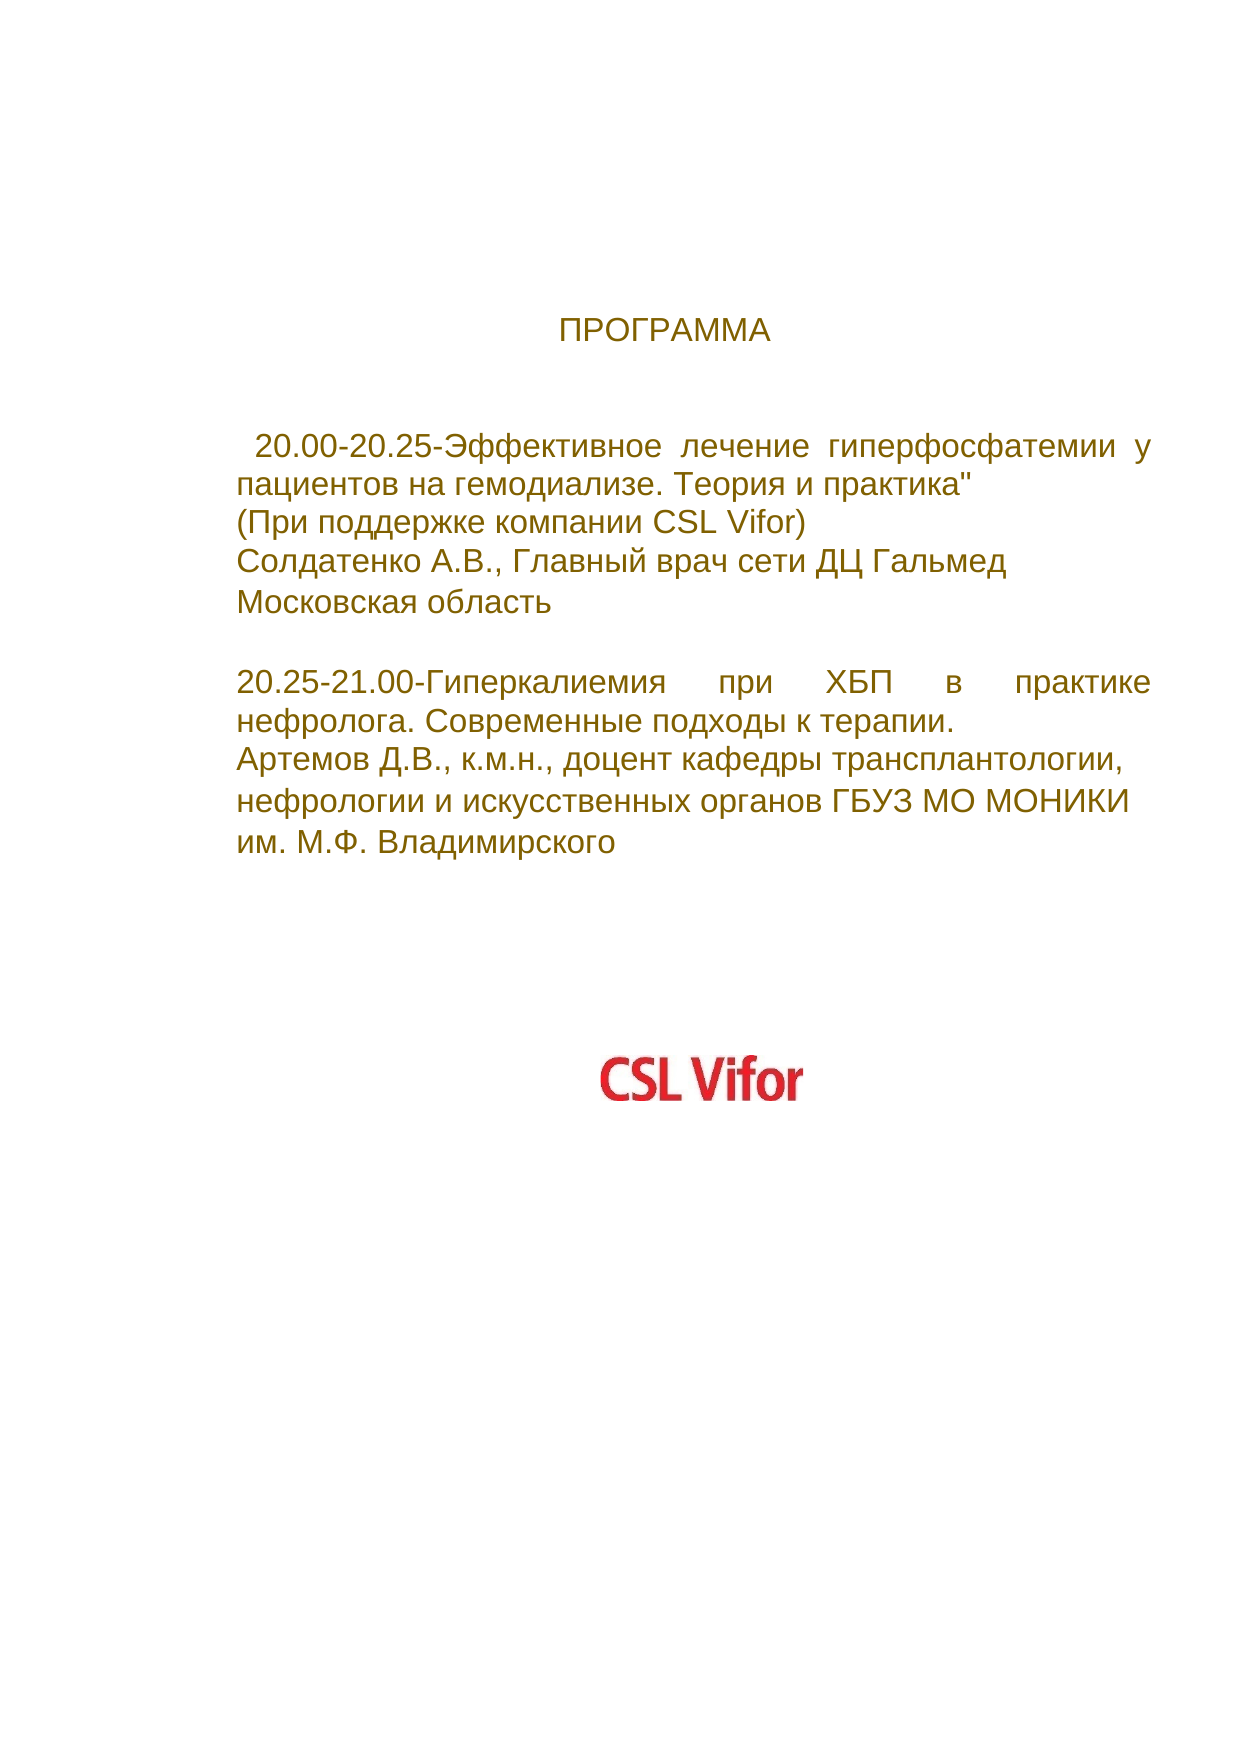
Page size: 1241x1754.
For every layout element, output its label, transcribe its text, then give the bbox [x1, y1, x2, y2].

list (При поддержке компании CSL Vifor) [236, 502, 1152, 541]
picture [600, 1055, 804, 1101]
list Солдатенко А.В., Главный врач сети ДЦ Гальмед Московская область [236, 541, 1152, 621]
list 20.25-21.00-Гиперкалиемия при ХБП в практике нефролога. Современные подходы к терапии. [236, 662, 1152, 739]
text ПРОГРАММА [177, 310, 1152, 349]
text 20.00-20.25-Эффективное лечение гиперфосфатемии у пациентов на гемодиализе. Теория и практика" [236, 426, 1152, 502]
list Артемов Д.В., к.м.н., доцент кафедры трансплантологии, нефрологии и искусственных органов ГБУЗ МО МОНИКИ им. М.Ф. Владимирского [236, 739, 1152, 861]
